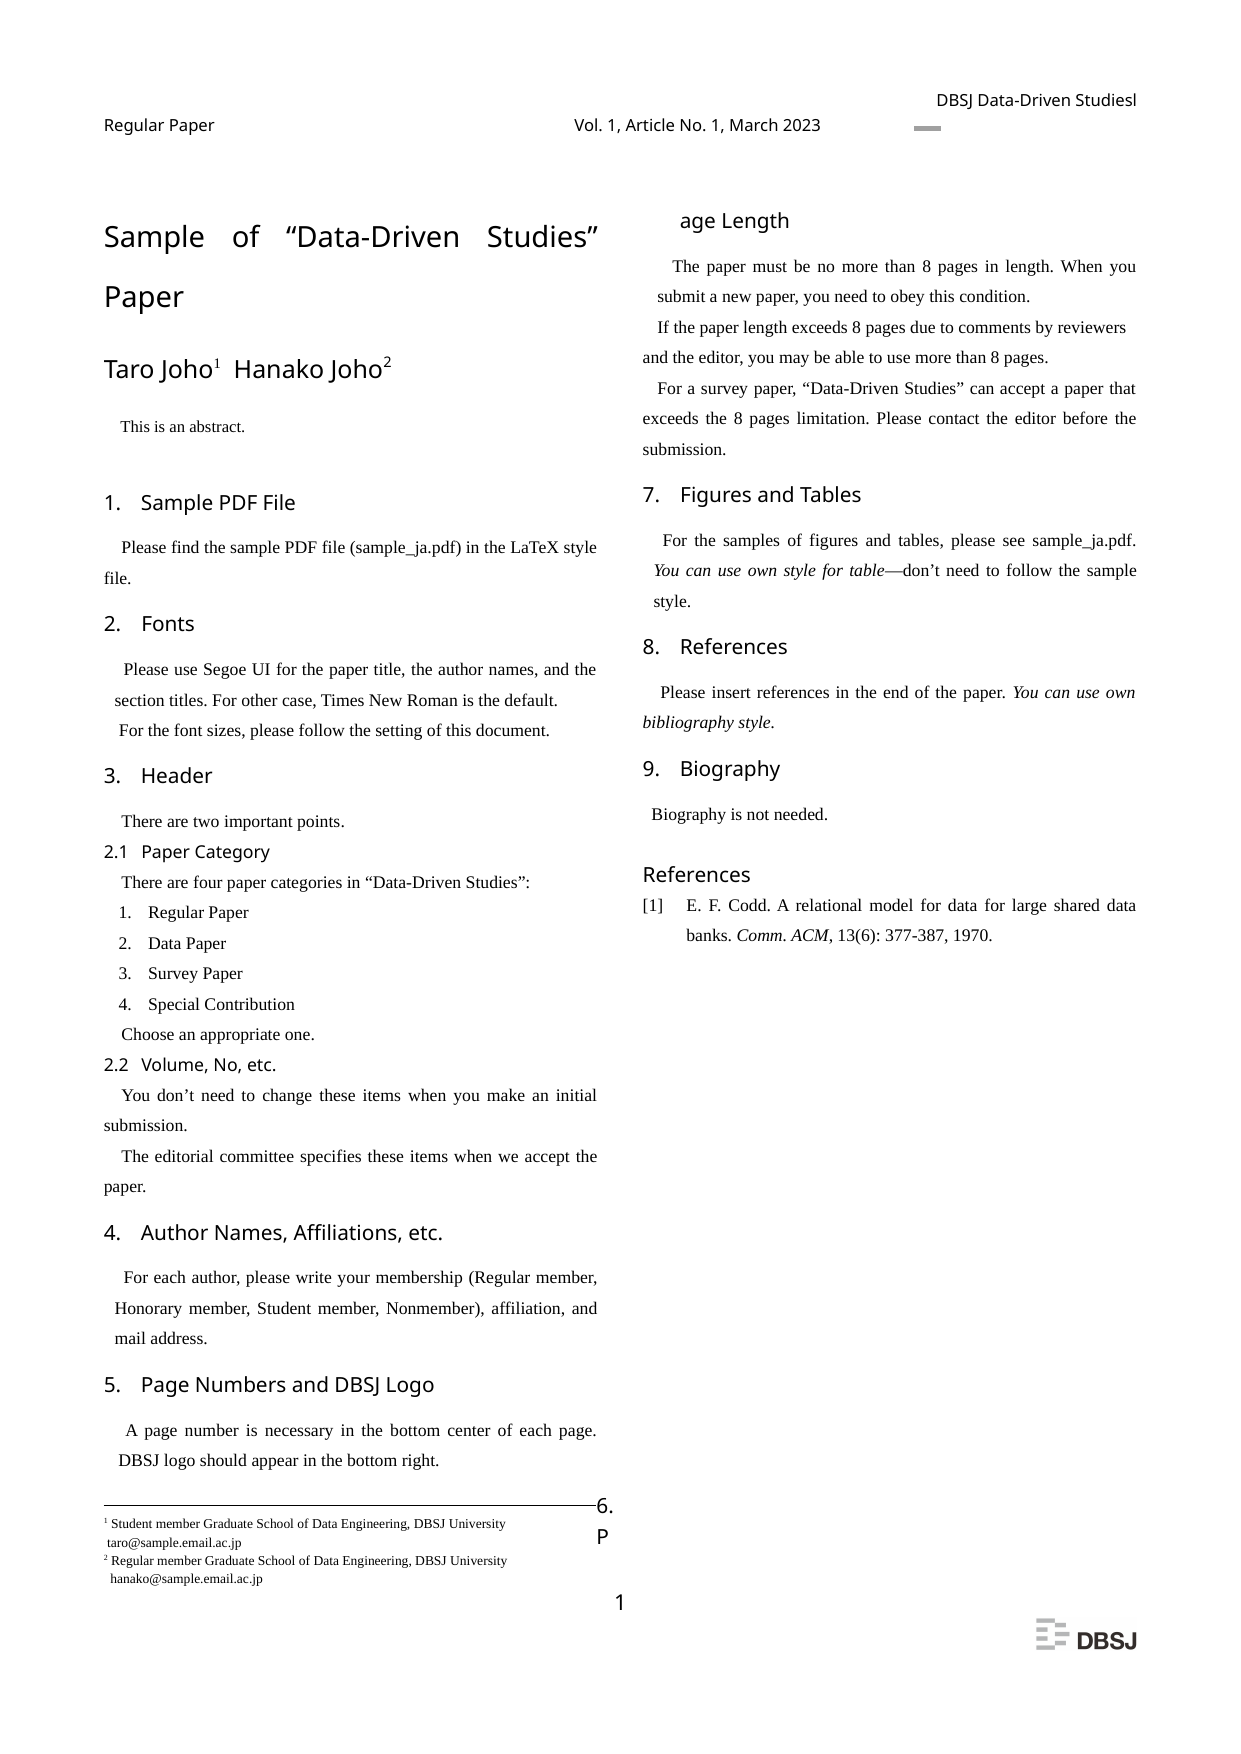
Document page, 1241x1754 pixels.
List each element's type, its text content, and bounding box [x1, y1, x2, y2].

text 1 Student member Graduate School of Data Engineering, DBSJ University taro@sample.email.ac.jp [103, 1510, 596, 1551]
text A page number is necessary in the bottom center of each page. DBSJ logo should appear in the bottom right. [118, 1414, 598, 1475]
list Regular Paper [118, 897, 598, 928]
text and the editor, you may be able to use more than 8 pages. [642, 342, 1137, 373]
text Please use Segoe UI for the paper title, the author names, and the section titles. For other case, Times New Roman is the default. For the font sizes, please follow the setting of this document. [114, 654, 598, 745]
text Please find the sample PDF file (sample_ja.pdf) in the LaTeX style file. [103, 532, 598, 593]
text References [642, 859, 1137, 890]
text If the paper length exceeds 8 pages due to comments by reviewers [642, 312, 1137, 342]
list Paper Category [103, 837, 598, 867]
list Author Names, Affiliations, etc. [103, 1217, 598, 1247]
list Data Paper [118, 928, 598, 958]
text Biography is not needed. [642, 798, 1137, 829]
text 2 Regular member Graduate School of Data Engineering, DBSJ University [103, 1551, 596, 1569]
text Choose an appropriate one. [121, 1019, 598, 1049]
list Page Length [103, 1491, 598, 1551]
list Volume, No, etc. [103, 1049, 598, 1080]
list Sample PDF File [103, 487, 598, 517]
list Header [103, 761, 598, 791]
text Sample of “Data-Driven Studies” Paper [103, 205, 598, 327]
text For each author, please write your membership (Regular member, Honorary member, Student member, Nonmember), affiliation, and mail address. [114, 1262, 598, 1354]
text You don’t need to change these items when you make an initial submission. [103, 1080, 598, 1141]
text hanako@sample.email.ac.jp [103, 1569, 596, 1587]
list Special Contribution [118, 989, 598, 1019]
text There are two important points. [103, 806, 598, 837]
text The paper must be no more than 8 pages in length. When you submit a new paper, you need to obey this condition. [657, 251, 1137, 312]
list Page Length [642, 205, 1137, 236]
text The editorial committee specifies these items when we accept the paper. [103, 1141, 598, 1202]
list Fonts [103, 608, 598, 639]
text Taro Joho1 Hanako Joho2 [103, 338, 598, 399]
list E. F. Codd. A relational model for data for large shared data banks. Comm. ACM, 13(6): 377-387, 1970. [642, 890, 1137, 951]
list Figures and Tables [642, 479, 1137, 509]
text This is an abstract. [103, 411, 598, 441]
list Survey Paper [118, 958, 598, 989]
picture [1035, 1617, 1138, 1651]
text For the samples of figures and tables, please see sample_ja.pdf. You can use own style for table—don’t need to follow the sample style. [653, 525, 1137, 616]
list References [642, 631, 1137, 662]
text There are four paper categories in “Data-Driven Studies”: [103, 867, 598, 897]
text Please insert references in the end of the paper. You can use own bibliography style. [642, 677, 1137, 738]
text For a survey paper, “Data-Driven Studies” can accept a paper that exceeds the 8 pages limitation. Please contact the editor before the submission. [642, 373, 1137, 464]
list Page Numbers and DBSJ Logo [103, 1369, 598, 1399]
list Biography [642, 753, 1137, 783]
